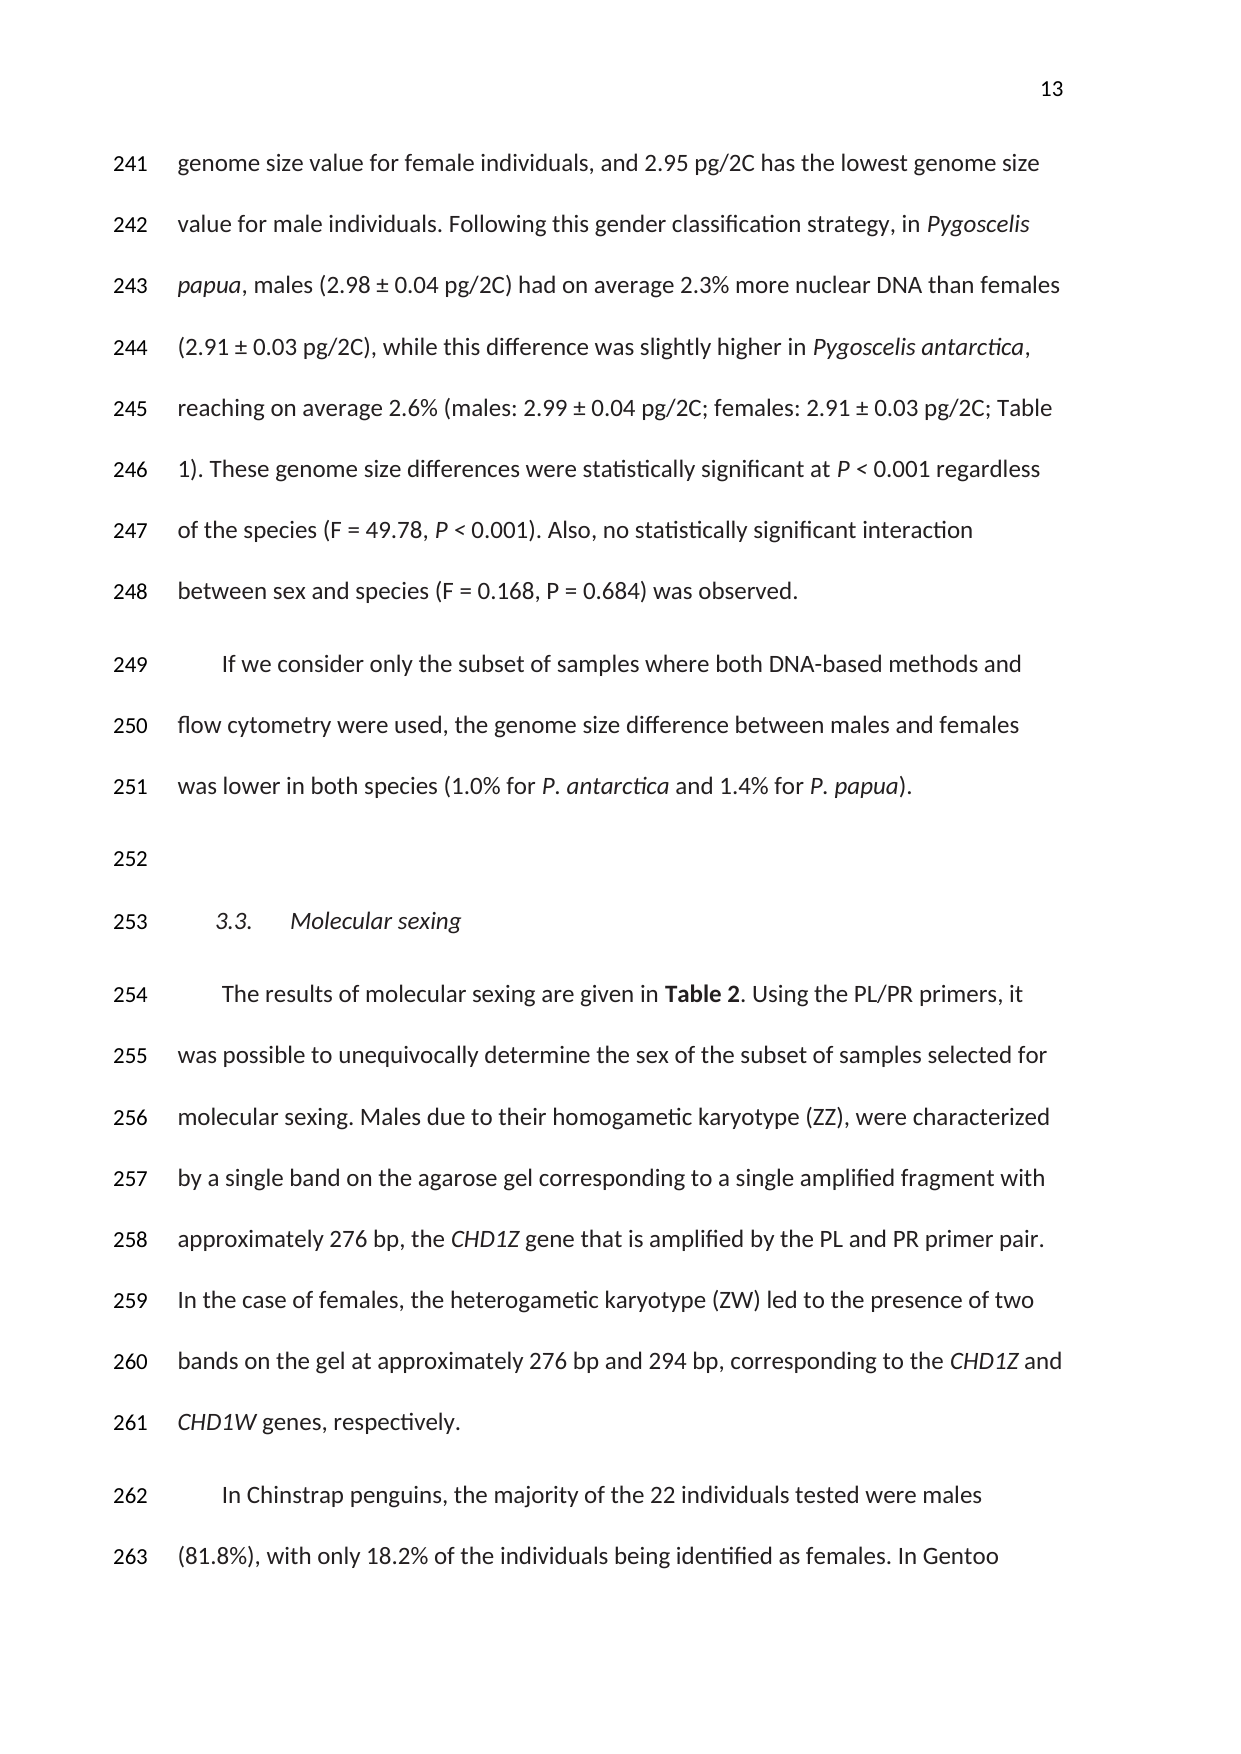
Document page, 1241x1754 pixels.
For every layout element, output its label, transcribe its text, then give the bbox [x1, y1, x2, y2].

text If we consider only the subset of samples where both DNA-based methods and flow cytometry were used, the genome size difference between males and females was lower in both species (1.0% for P. antarctica and 1.4% for P. papua). [177, 648, 1063, 801]
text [177, 1479, 1063, 1571]
list Molecular sexing [215, 905, 1063, 936]
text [177, 148, 1063, 605]
text The results of molecular sexing are given in Table 2. Using the PL/PR primers, it was possible to unequivocally determine the sex of the subset of samples selected for molecular sexing. Males due to their homogametic karyotype (ZZ), were characterized by a single band on the agarose gel corresponding to a single amplified fragment with approximately 276 bp, the CHD1Z gene that is amplified by the PL and PR primer pair. In the case of females, the heterogametic karyotype (ZW) led to the presence of two bands on the gel at approximately 276 bp and 294 bp, corresponding to the CHD1Z and CHD1W genes, respectively. [177, 979, 1063, 1436]
